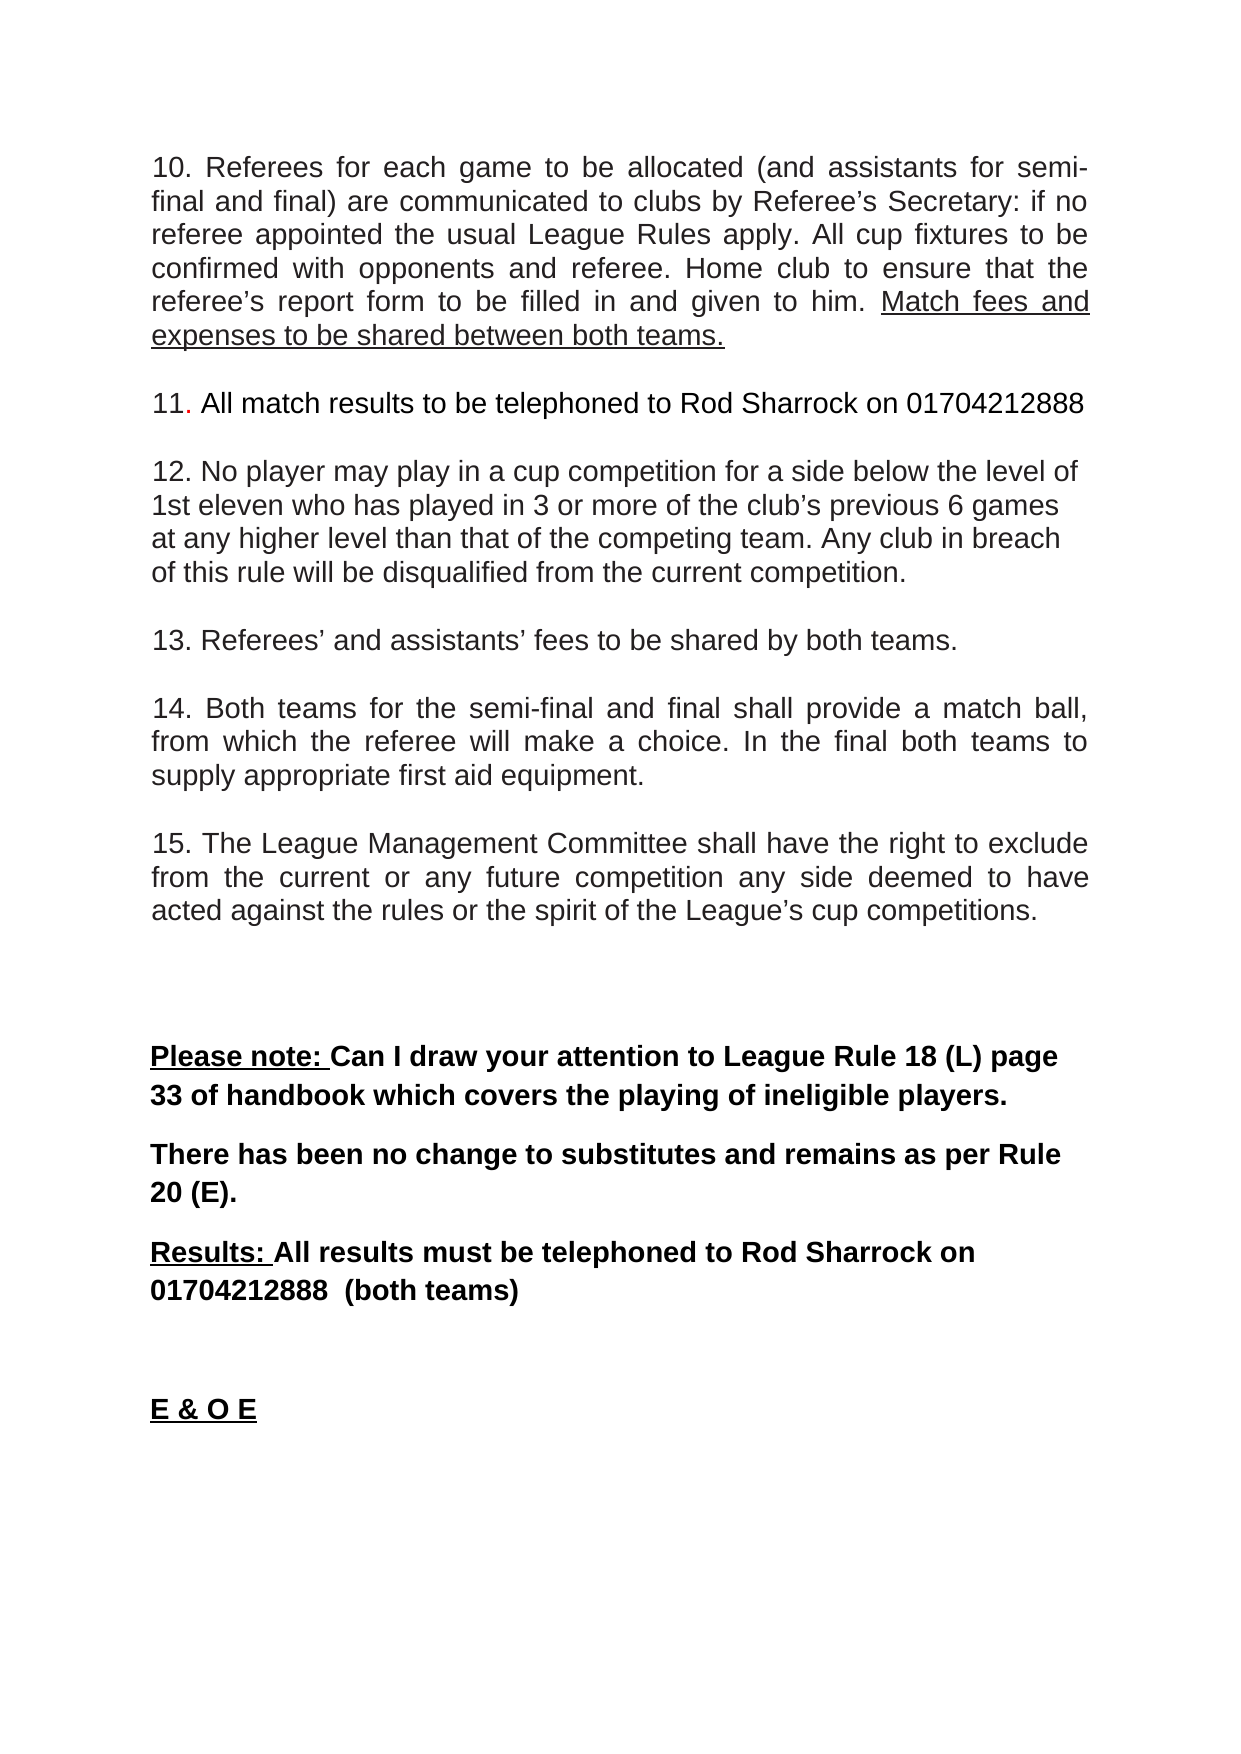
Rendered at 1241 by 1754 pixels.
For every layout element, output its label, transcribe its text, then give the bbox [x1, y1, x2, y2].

text Please note: Can I draw your attention to League Rule 18 (L) page 33 of handbook which covers the playing of ineligible players. [150, 1039, 1090, 1111]
text 13. Referees’ and assistants’ fees to be shared by both teams. [151, 623, 1090, 656]
text E & O E [150, 1392, 1090, 1426]
text Results: All results must be telephoned to Rod Sharrock on 01704212888 (both teams) [150, 1235, 1090, 1307]
text 15. The League Management Committee shall have the right to exclude from the current or any future competition any side deemed to have acted against the rules or the spirit of the League’s cup competitions. [151, 826, 1091, 927]
text 12. No player may play in a cup competition for a side below the level of 1st eleven who has played in 3 or more of the club’s previous 6 games at any higher level than that of the competing team. Any club in breach of this rule will be disqualified from the current competition. [151, 454, 1090, 588]
text There has been no change to substitutes and remains as per Rule 20 (E). [150, 1137, 1090, 1209]
text 11. All match results to be telephoned to Rod Sharrock on 01704212888 [151, 386, 1090, 419]
text 10. Referees for each game to be allocated (and assistants for semi-final and final) are communicated to clubs by Referee’s Secretary: if no referee appointed the usual League Rules apply. All cup fixtures to be confirmed with opponents and referee. Home club to ensure that the referee’s report form to be filled in and given to him. Match fees and expenses to be shared between both teams. [151, 150, 1090, 351]
text 14. Both teams for the semi-final and final shall provide a match ball, from which the referee will make a choice. In the final both teams to supply appropriate first aid equipment. [151, 691, 1090, 791]
